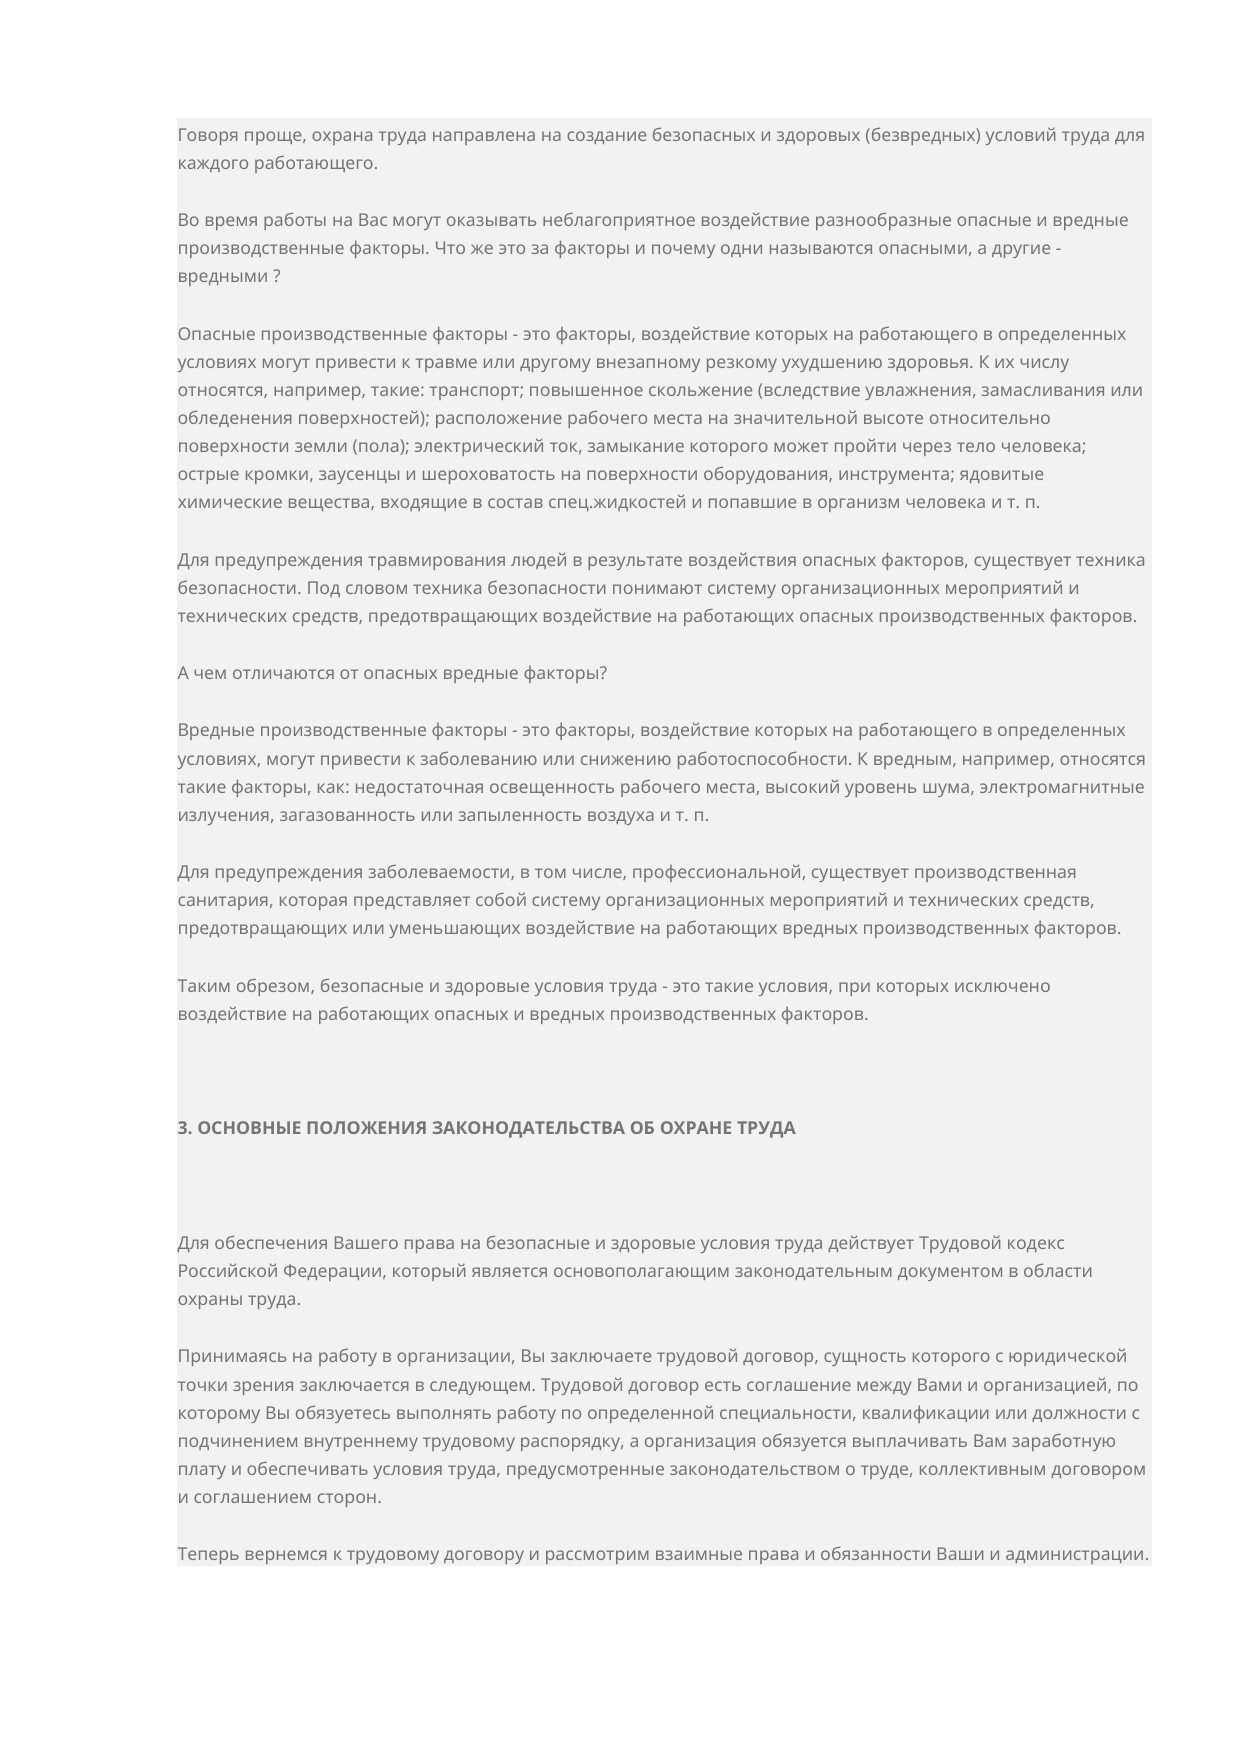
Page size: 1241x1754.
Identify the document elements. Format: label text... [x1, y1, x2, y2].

text Опасные производственные факторы - это факторы, воздействие которых на работающего в определенных условиях могут привести к травме или другому внезапному резкому ухудшению здоровья. К их числу относятся, например, такие: транспорт; повышенное скольжение (вследствие увлажнения, замасливания или обледенения поверхностей); расположение рабочего места на значительной высоте относительно поверхности земли (пола); электрический ток, замыкание которого может пройти через тело человека; острые кромки, заусенцы и шероховатость на поверхности оборудования, инструмента; ядовитые химические вещества, входящие в состав спец.жидкостей и попавшие в организм человека и т. п. [177, 317, 1152, 514]
text Для обеспечения Вашего права на безопасные и здоровые условия труда действует Трудовой кодекс Российской Федерации, который является основополагающим законодательным документом в области охраны труда. [177, 1226, 1152, 1311]
text Для предупреждения заболеваемости, в том числе, профессиональной, существует производственная санитария, которая представляет собой систему организационных мероприятий и технических средств, предотвращающих или уменьшающих воздействие на работающих вредных производственных факторов. [177, 856, 1152, 940]
text Таким обрезом, безопасные и здоровые условия труда - это такие условия, при которых исключено воздействие на работающих опасных и вредных производственных факторов. [177, 969, 1152, 1025]
text 3. ОСНОВНЫЕ ПОЛОЖЕНИЯ ЗАКОНОДАТЕЛЬСТВА ОБ ОХРАНЕ ТРУДА [177, 1112, 1152, 1140]
text Теперь вернемся к трудовому договору и рассмотрим взаимные права и обязанности Ваши и администрации. [177, 1538, 1152, 1566]
text Говоря проще, охрана труда направлена на создание безопасных и здоровых (безвредных) условий труда для каждого работающего. [177, 118, 1152, 174]
text Принимаясь на работу в организации, Вы заключаете трудовой договор, сущность которого с юридической точки зрения заключается в следующем. Трудовой договор есть соглашение между Вами и организацией, по которому Вы обязуетесь выполнять работу по определенной специальности, квалификации или должности с подчинением внутреннему трудовому распорядку, а организация обязуется выплачивать Вам заработную плату и обеспечивать условия труда, предусмотренные законодательством о труде, коллективным договором и соглашением сторон. [177, 1340, 1152, 1509]
text Вредные производственные факторы - это факторы, воздействие которых на работающего в определенных условиях, могут привести к заболеванию или снижению работоспособности. К вредным, например, относятся такие факторы, как: недостаточная освещенность рабочего места, высокий уровень шума, электромагнитные излучения, загазованность или запыленность воздуха и т. п. [177, 714, 1152, 826]
text Для предупреждения травмирования людей в результате воздействия опасных факторов, существует техника безопасности. Под словом техника безопасности понимают систему организационных мероприятий и технических средств, предотвращающих воздействие на работающих опасных производственных факторов. [177, 543, 1152, 627]
text Во время работы на Вас могут оказывать неблагоприятное воздействие разнообразные опасные и вредные производственные факторы. Что же это за факторы и почему одни называются опасными, а другие - вредными ? [177, 203, 1152, 288]
text А чем отличаются от опасных вредные факторы? [177, 657, 1152, 685]
